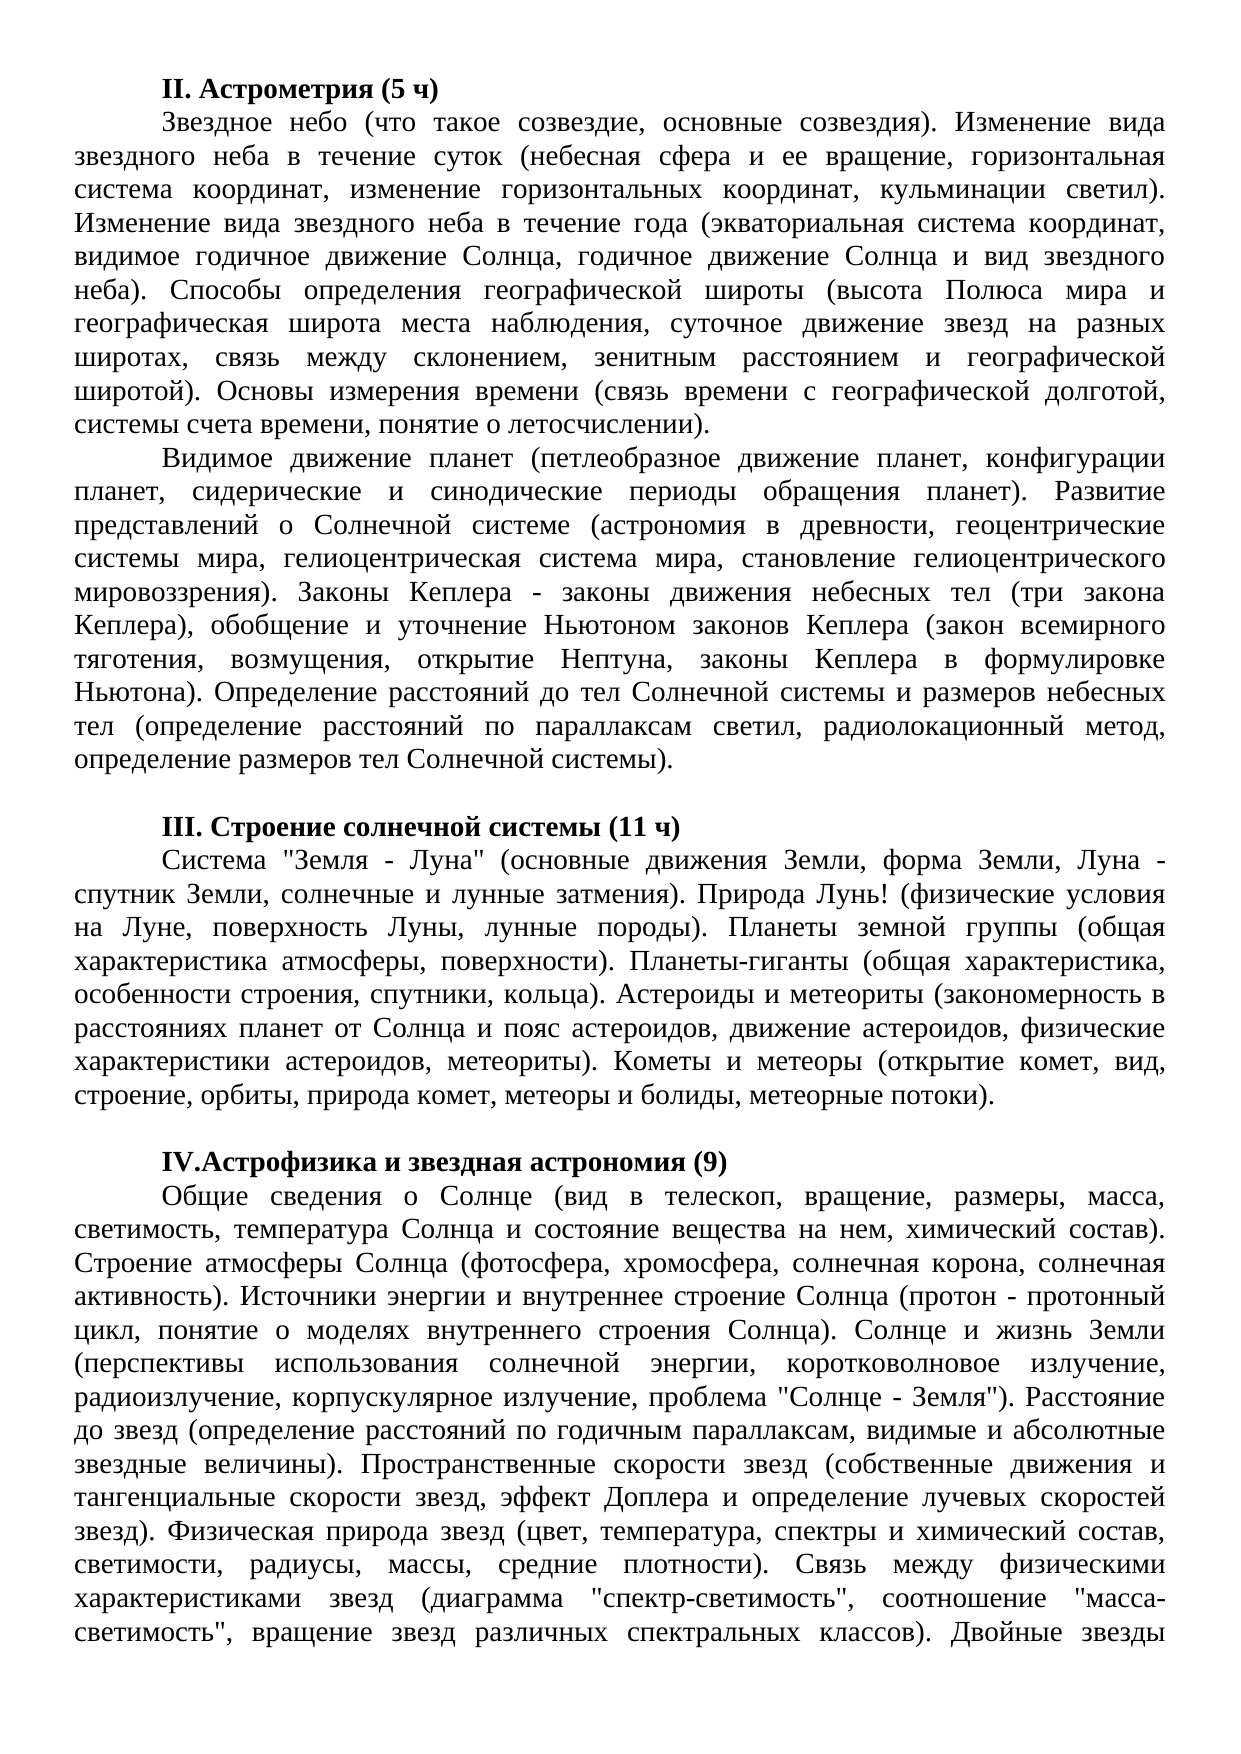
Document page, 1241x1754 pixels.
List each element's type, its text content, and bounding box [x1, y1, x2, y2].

text Система "Земля - Луна" (основные движения Земли, форма Земли, Луна - спутник Земли, солнечные и лунные затмения). Природа Лунь! (физические условия на Луне, поверхность Луны, лунные породы). Планеты земной группы (общая характеристика атмосферы, поверхности). Планеты-гиганты (общая характеристика, особенности строения, спутники, кольца). Астероиды и метеориты (закономерность в расстояниях планет от Солнца и пояс астероидов, движение астероидов, физические характеристики астероидов, метеориты). Кометы и метеоры (открытие комет, вид, строение, орбиты, природа комет, метеоры и болиды, метеорные потоки). [74, 842, 1167, 1111]
text III. Строение солнечной системы (11 ч) [74, 809, 1167, 842]
text Звездное небо (что такое созвездие, основные созвездия). Изменение вида звездного неба в течение суток (небесная сфера и ее вращение, горизонтальная система координат, изменение горизонтальных координат, кульминации светил). Изменение вида звездного неба в течение года (экваториальная система координат, видимое годичное движение Солнца, годичное движение Солнца и вид звездного неба). Способы определения географической широты (высота Полюса мира и географическая широта места наблюдения, суточное движение звезд на разных широтах, связь между склонением, зенитным расстоянием и географической широтой). Основы измерения времени (связь времени с географической долготой, системы счета времени, понятие о летосчислении). [74, 104, 1167, 440]
text Видимое движение планет (петлеобразное движение планет, конфигурации планет, сидерические и синодические периоды обращения планет). Развитие представлений о Солнечной системе (астрономия в древности, геоцентрические системы мира, гелиоцентрическая система мира, становление гелиоцентрического мировоззрения). Законы Кеплера - законы движения небесных тел (три закона Кеплера), обобщение и уточнение Ньютоном законов Кеплера (закон всемирного тяготения, возмущения, открытие Нептуна, законы Кеплера в формулировке Ньютона). Определение расстояний до тел Солнечной системы и размеров небесных тел (определение расстояний по параллаксам светил, радиолокационный метод, определение размеров тел Солнечной системы). [74, 440, 1167, 775]
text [74, 1178, 1167, 1647]
text IV.Астрофизика и звездная астрономия (9) [74, 1144, 1167, 1178]
text II. Астрометрия (5 ч) [74, 71, 1167, 104]
